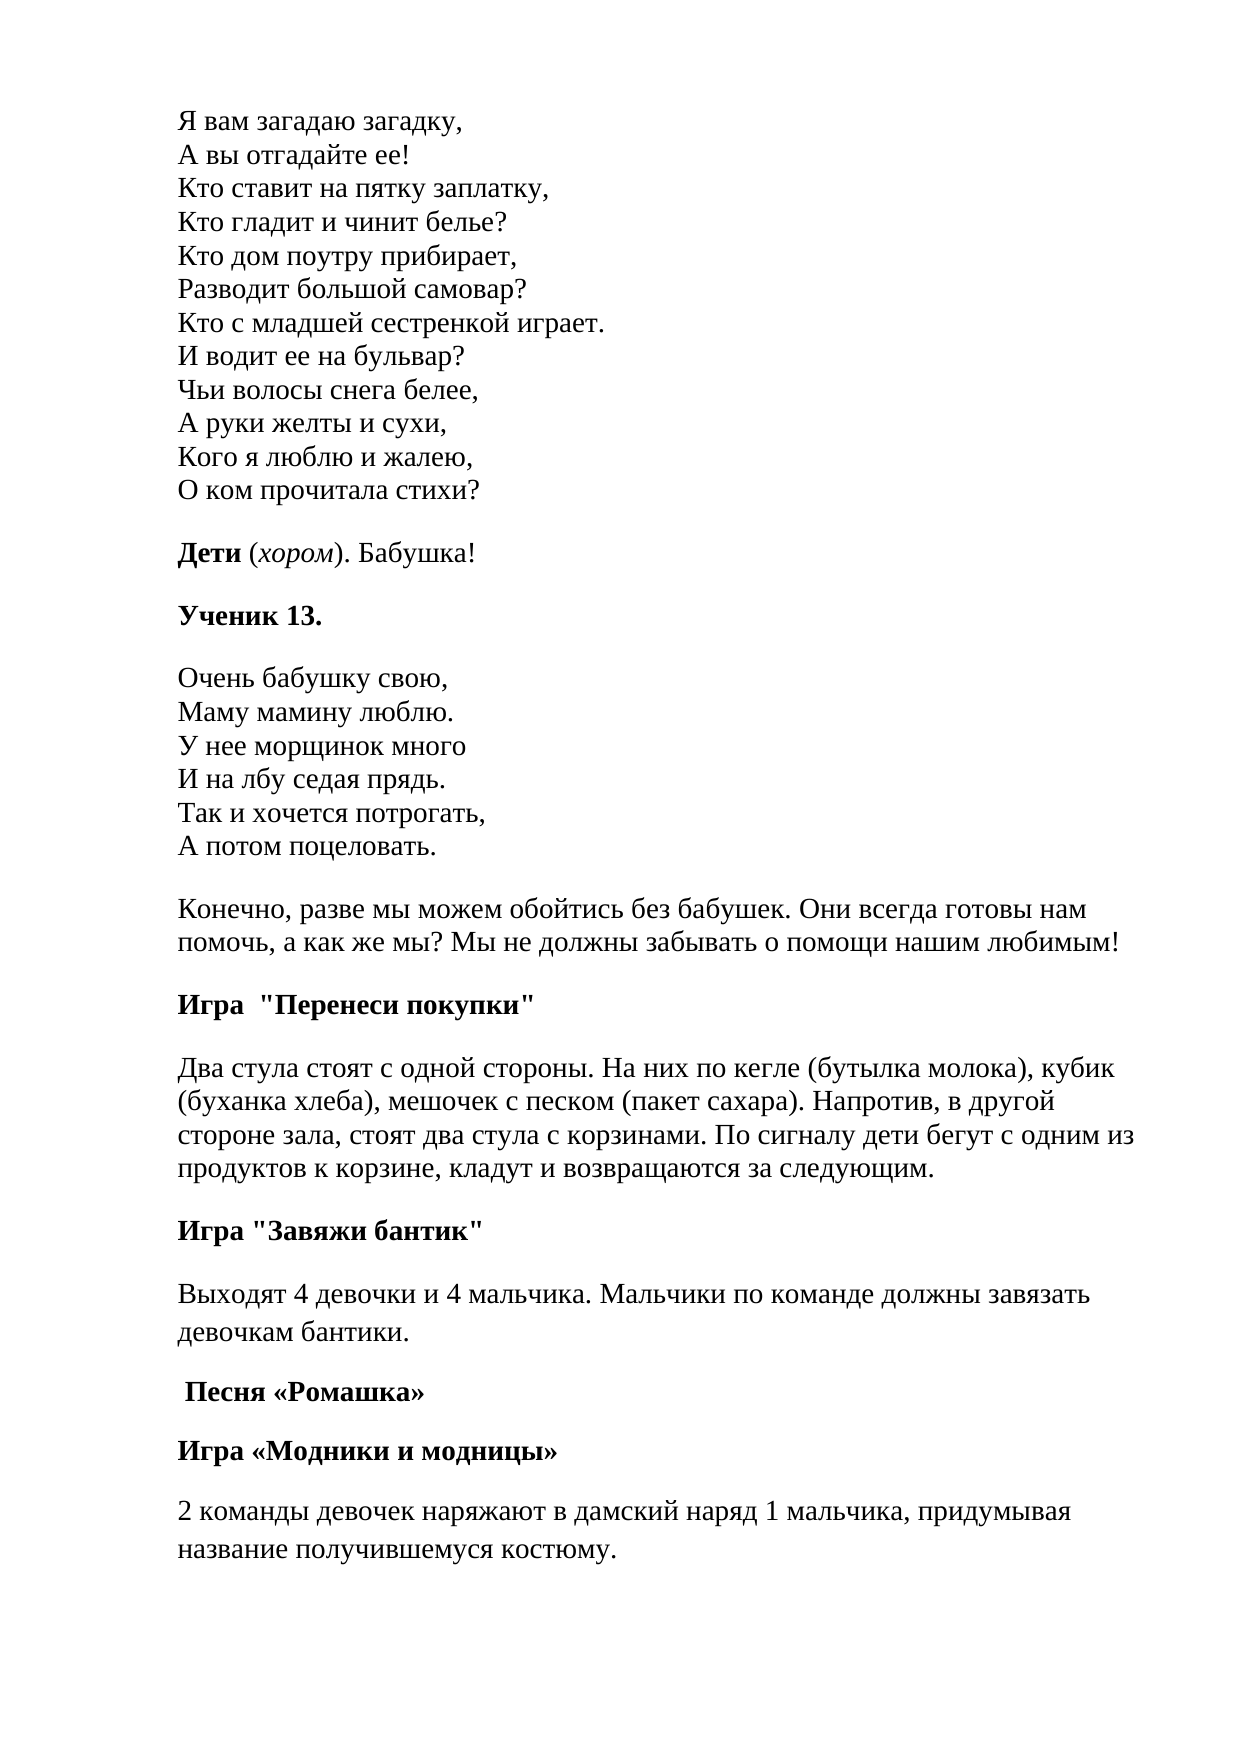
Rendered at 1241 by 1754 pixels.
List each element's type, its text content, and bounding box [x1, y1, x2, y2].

text Я вам загадаю загадку, А вы отгадайте ее! Кто ставит на пятку заплатку, Кто гладит и чинит белье? Кто дом поутру прибирает, Разводит большой самовар? Кто с младшей сестренкой играет. И водит ее на бульвар? Чьи волосы снега белее, А руки желты и сухи, Кого я люблю и жалею, О ком прочитала стихи? [177, 103, 1152, 506]
text Игра "Перенеси покупки" [177, 987, 1152, 1021]
text Игра «Модники и модницы» [177, 1433, 1152, 1467]
text Два стула стоят с одной стороны. На них по кегле (бутылка молока), кубик (буханка хлеба), мешочек с песком (пакет сахара). Напротив, в другой стороне зала, стоят два стула с корзинами. По сигналу дети бегут с одним из продуктов к корзине, кладут и возвращаются за следующим. [177, 1050, 1152, 1184]
text Песня «Ромашка» [177, 1374, 1152, 1407]
text Очень бабушку свою, Маму мамину люблю. У нее морщинок много И на лбу седая прядь. Так и хочется потрогать, А потом поцеловать. [177, 661, 1152, 862]
text Выходят 4 девочки и 4 мальчика. Мальчики по команде должны завязать девочкам бантики. [177, 1276, 1152, 1348]
text Дети (хором). Бабушка! [177, 535, 1152, 569]
text 2 команды девочек наряжают в дамский наряд 1 мальчика, придумывая название получившемуся костюму. [177, 1493, 1152, 1565]
text Ученик 13. [177, 598, 1152, 631]
text Конечно, разве мы можем обойтись без бабушек. Они всегда готовы нам помочь, а как же мы? Мы не должны забывать о помощи нашим любимым! [177, 891, 1152, 958]
text Игра "Завяжи бантик" [177, 1213, 1152, 1247]
